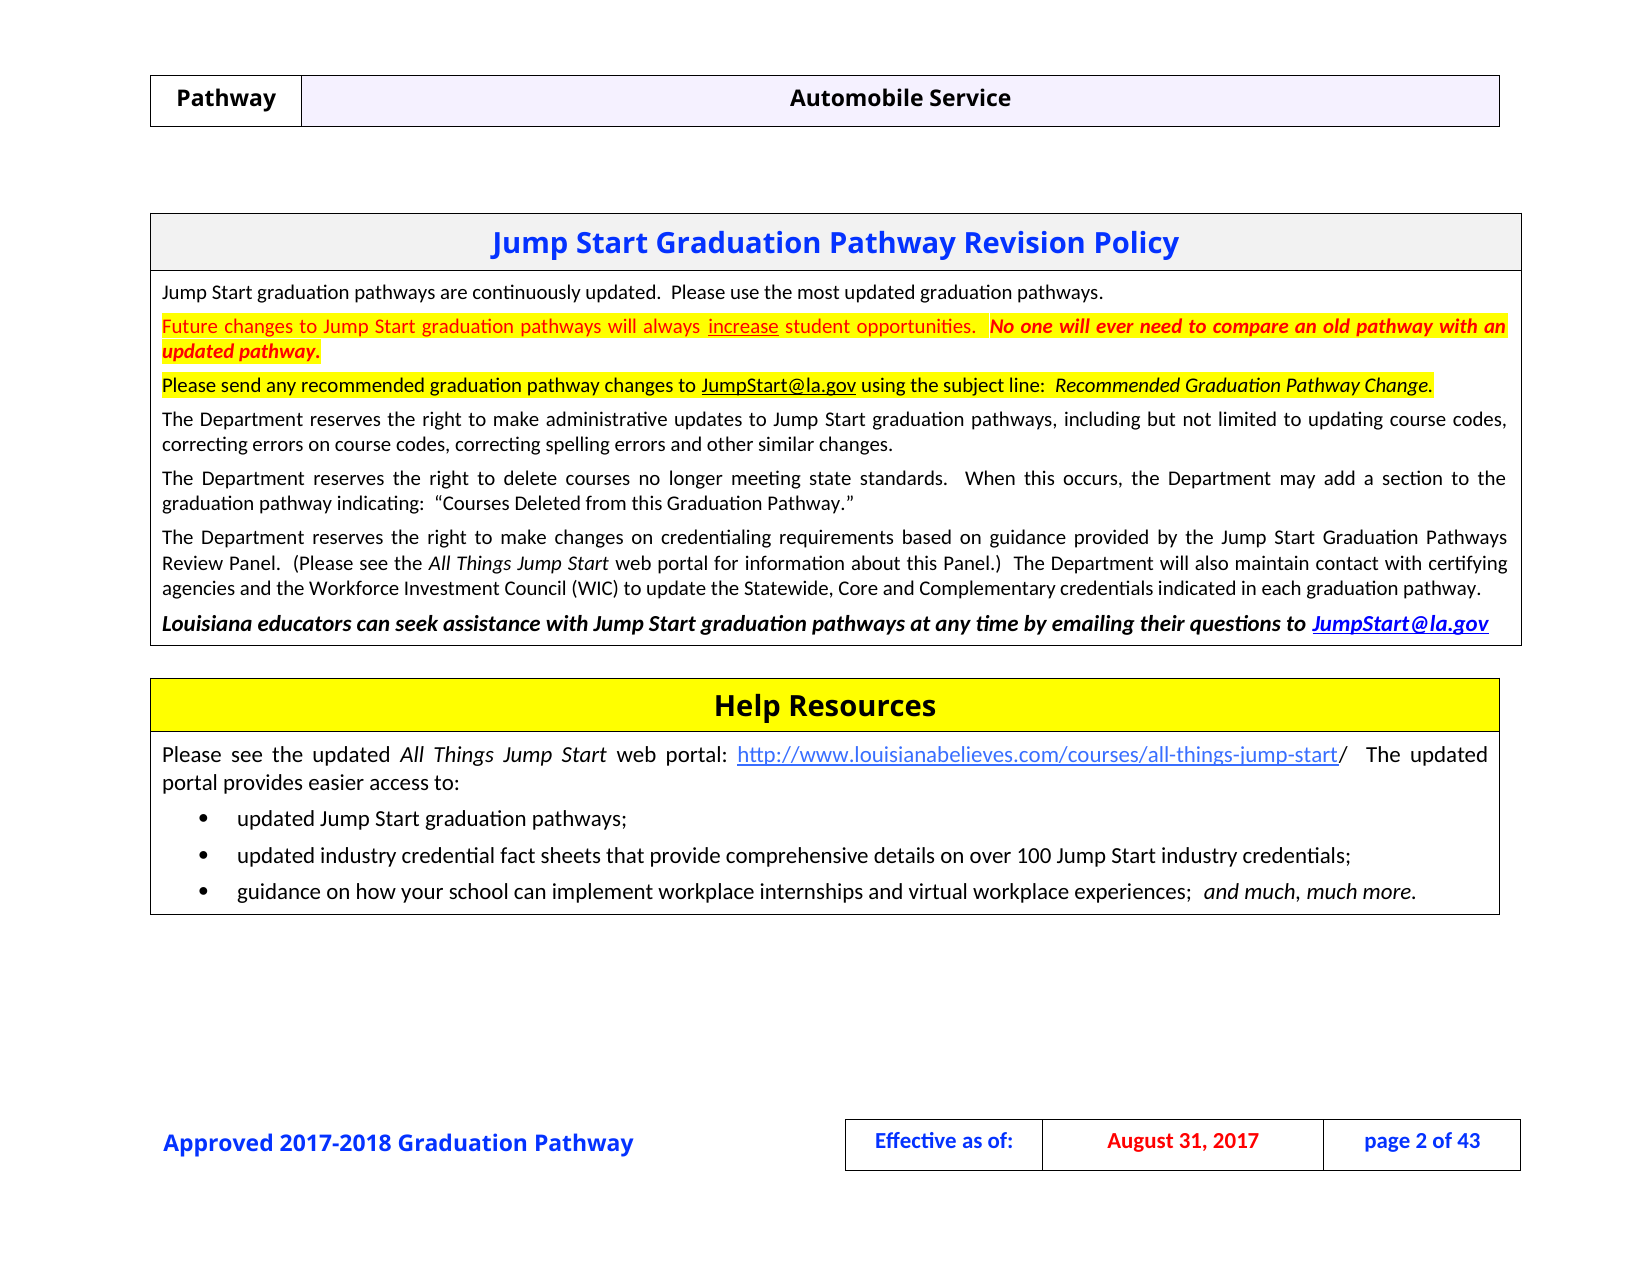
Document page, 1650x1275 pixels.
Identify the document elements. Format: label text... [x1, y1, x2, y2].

table_header Jump Start Graduation Pathway Revision Policy [151, 214, 1521, 270]
table_cell Please see the updated All Things Jump Start web portal: http://www.louisianabelieves.com/courses/all-things-jump-start/ The updated portal provides easier access to: updated Jump Start graduation pathways; updated industry credential fact sheets that provide comprehensive details on over 100 Jump Start industry credentials; guidance on how your school can implement workplace internships and virtual workplace experiences; and much, much more. [151, 732, 1499, 914]
table_header Help Resources [151, 679, 1499, 731]
table_cell Jump Start graduation pathways are continuously updated. Please use the most updated graduation pathways. Future changes to Jump Start graduation pathways will always increase student opportunities. No one will ever need to compare an old pathway with an updated pathway. Please send any recommended graduation pathway changes to JumpStart@la.gov using the subject line: Recommended Graduation Pathway Change. The Department reserves the right to make administrative updates to Jump Start graduation pathways, including but not limited to updating course codes, correcting errors on course codes, correcting spelling errors and other similar changes. The Department reserves the right to delete courses no longer meeting state standards. When this occurs, the Department may add a section to the graduation pathway indicating: “Courses Deleted from this Graduation Pathway.” The Department reserves the right to make changes on credentialing requirements based on guidance provided by the Jump Start Graduation Pathways Review Panel. (Please see the All Things Jump Start web portal for information about this Panel.) The Department will also maintain contact with certifying agencies and the Workforce Investment Council (WIC) to update the Statewide, Core and Complementary credentials indicated in each graduation pathway. Louisiana educators can seek assistance with Jump Start graduation pathways at any time by emailing their questions to JumpStart@la.gov [151, 271, 1521, 645]
